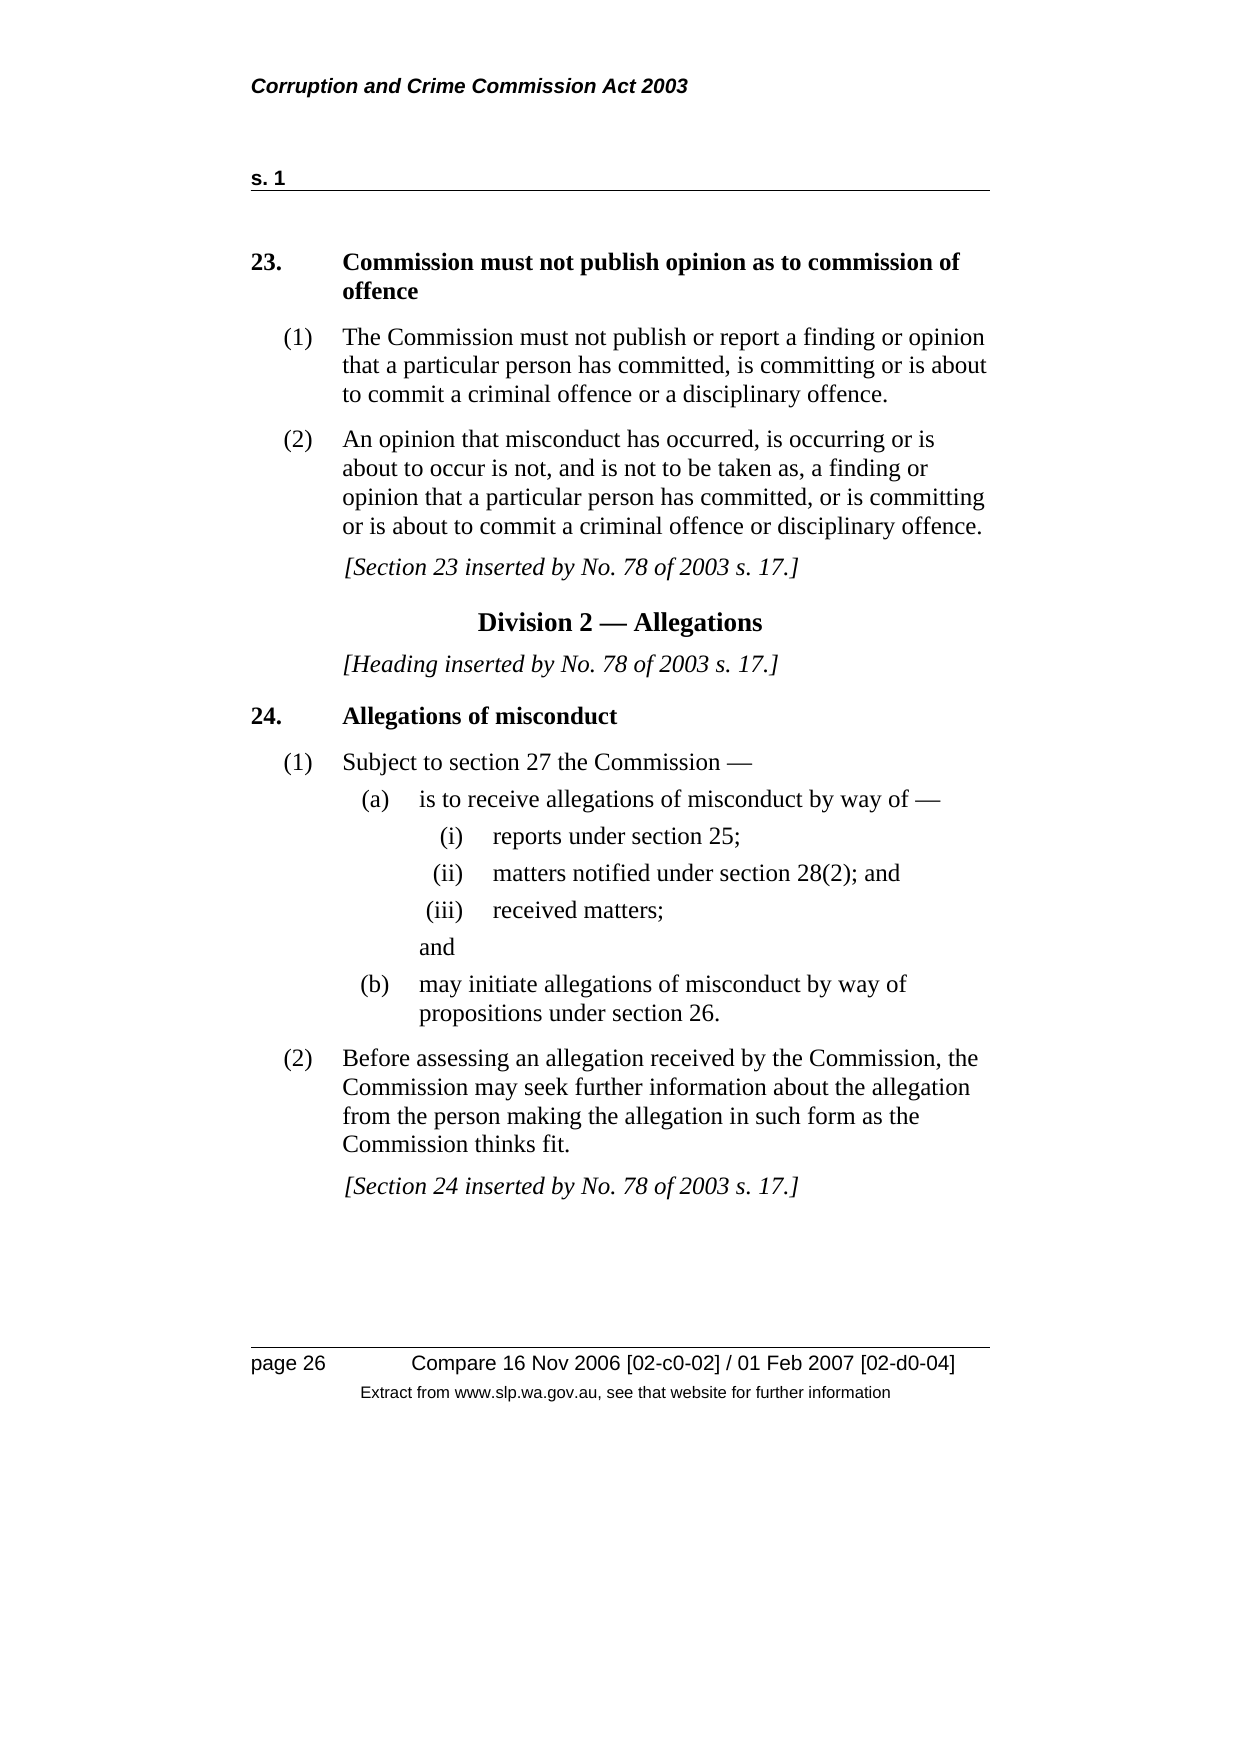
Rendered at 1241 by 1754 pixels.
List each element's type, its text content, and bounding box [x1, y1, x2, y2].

text [Section 23 inserted by No. 78 of 2003 s. 17.] [251, 552, 990, 581]
subtitle 23. Commission must not publish opinion as to commission of offence [251, 247, 990, 305]
subtitle Division 2 — Allegations [251, 606, 990, 637]
text (1) Subject to section 27 the Commission — [251, 747, 990, 775]
text and [251, 932, 990, 961]
text (a) is to receive allegations of misconduct by way of — [251, 784, 990, 812]
subtitle 24. Allegations of misconduct [251, 701, 990, 730]
text [Section 24 inserted by No. 78 of 2003 s. 17.] [251, 1171, 990, 1199]
text (2) Before assessing an allegation received by the Commission, the Commission may seek further information about the allegation from the person making the allegation in such form as the Commission thinks fit. [251, 1043, 990, 1158]
text (ii) matters notified under section 28(2); and [251, 858, 990, 887]
text (2) An opinion that misconduct has occurred, is occurring or is about to occur is not, and is not to be taken as, a finding or opinion that a particular person has committed, or is committing or is about to commit a criminal offence or disciplinary offence. [251, 424, 990, 539]
text (b) may initiate allegations of misconduct by way of propositions under section 26. [251, 969, 990, 1027]
text (1) The Commission must not publish or report a finding or opinion that a particular person has committed, is committing or is about to commit a criminal offence or a disciplinary offence. [251, 322, 990, 408]
text (i) reports under section 25; [251, 821, 990, 849]
subtitle [Heading inserted by No. 78 of 2003 s. 17.] [251, 649, 990, 678]
text (iii) received matters; [251, 895, 990, 924]
